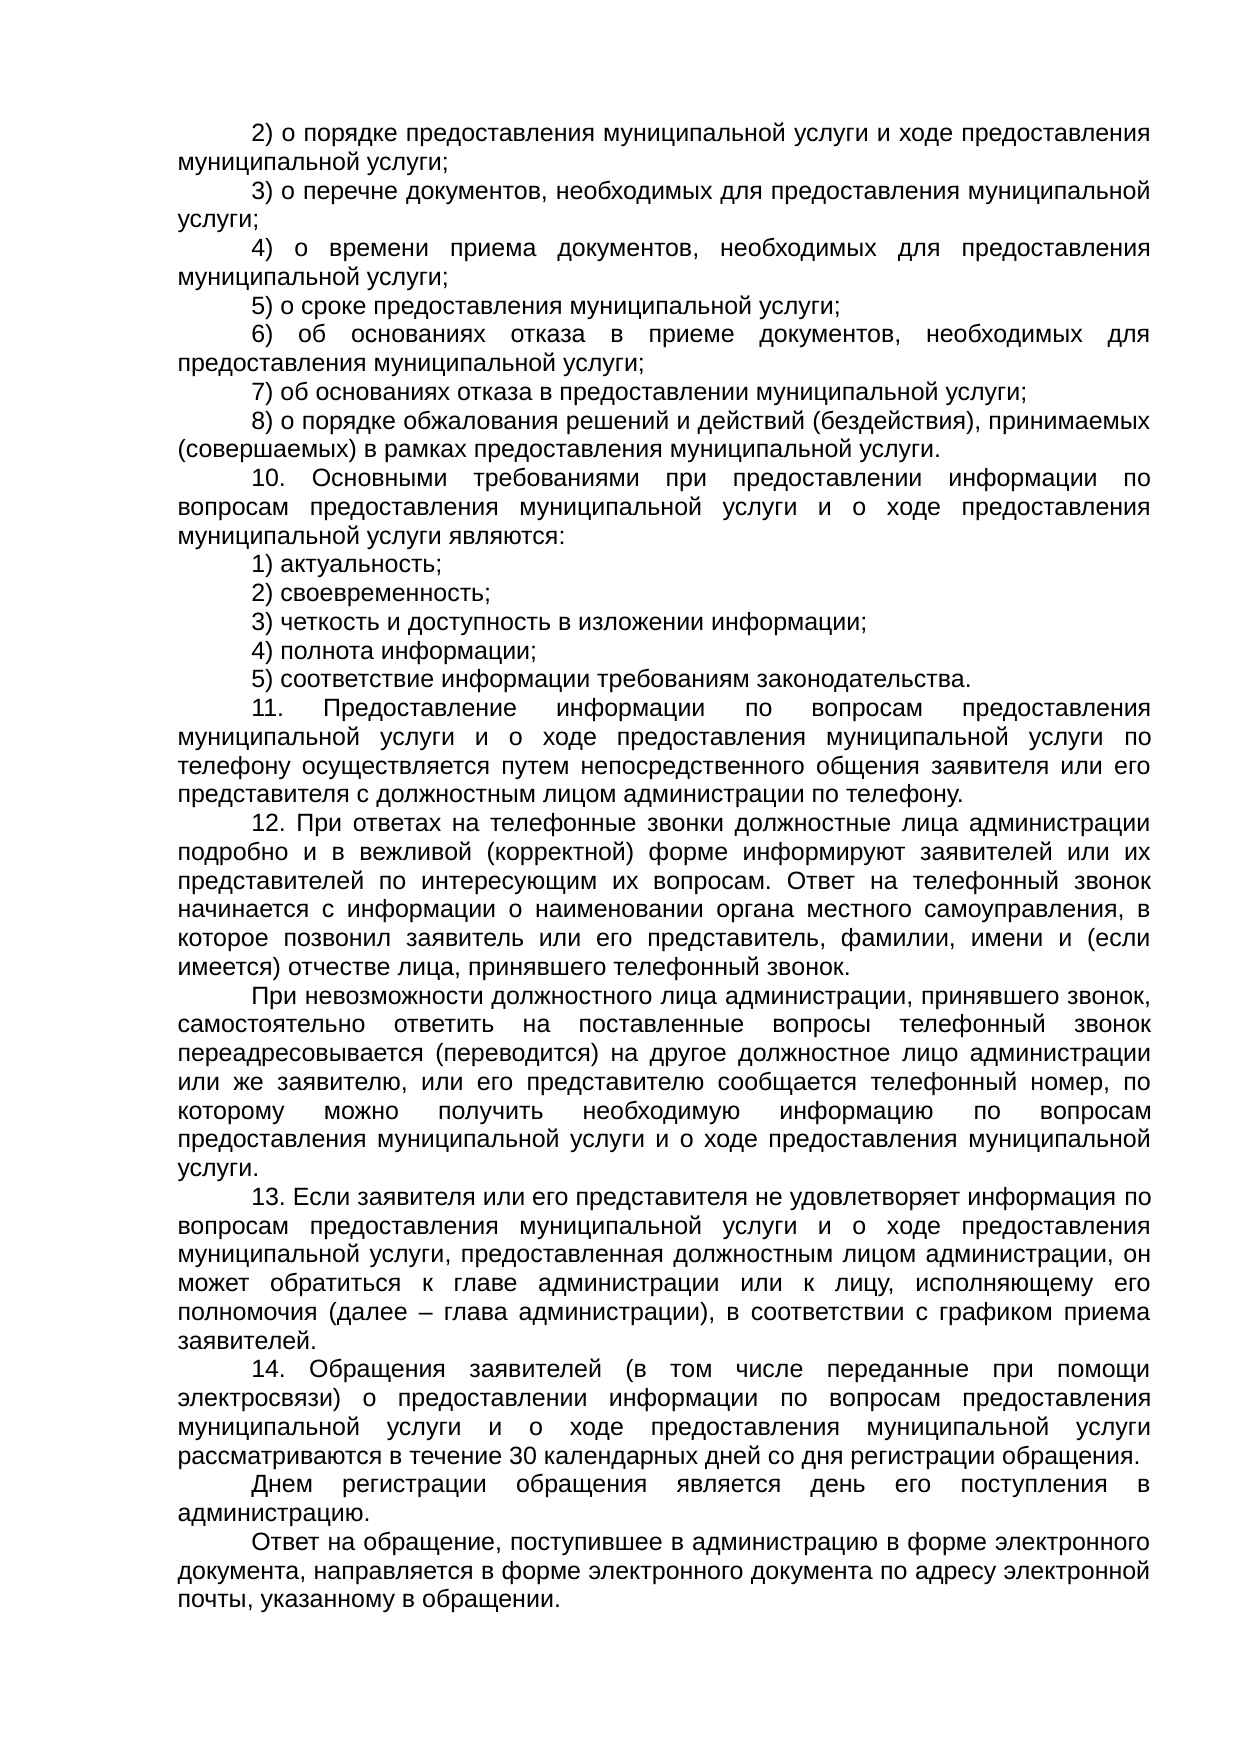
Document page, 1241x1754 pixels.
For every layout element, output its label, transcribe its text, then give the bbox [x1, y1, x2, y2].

text 8) о порядке обжалования решений и действий (бездействия), принимаемых (совершаемых) в рамках предоставления муниципальной услуги. [177, 406, 1152, 463]
text Ответ на обращение, поступившее в администрацию в форме электронного документа, направляется в форме электронного документа по адресу электронной почты, указанному в обращении. [177, 1527, 1152, 1613]
text 5) о сроке предоставления муниципальной услуги; [177, 291, 1152, 319]
text 4) о времени приема документов, необходимых для предоставления муниципальной услуги; [177, 233, 1152, 291]
text 10. Основными требованиями при предоставлении информации по вопросам предоставления муниципальной услуги и о ходе предоставления муниципальной услуги являются: [177, 463, 1152, 549]
text 13. Если заявителя или его представителя не удовлетворяет информация по вопросам предоставления муниципальной услуги и о ходе предоставления муниципальной услуги, предоставленная должностным лицом администрации, он может обратиться к главе администрации или к лицу, исполняющему его полномочия (далее – глава администрации), в соответствии с графиком приема заявителей. [177, 1182, 1152, 1354]
text 4) полнота информации; [177, 636, 1152, 664]
text 11. Предоставление информации по вопросам предоставления муниципальной услуги и о ходе предоставления муниципальной услуги по телефону осуществляется путем непосредственного общения заявителя или его представителя с должностным лицом администрации по телефону. [177, 693, 1152, 808]
text Днем регистрации обращения является день его поступления в администрацию. [177, 1469, 1152, 1527]
text 2) своевременность; [177, 578, 1152, 607]
text 3) четкость и доступность в изложении информации; [177, 607, 1152, 636]
text 14. Обращения заявителей (в том числе переданные при помощи электросвязи) о предоставлении информации по вопросам предоставления муниципальной услуги и о ходе предоставления муниципальной услуги рассматриваются в течение 30 календарных дней со дня регистрации обращения. [177, 1354, 1152, 1469]
text 12. При ответах на телефонные звонки должностные лица администрации подробно и в вежливой (корректной) форме информируют заявителей или их представителей по интересующим их вопросам. Ответ на телефонный звонок начинается с информации о наименовании органа местного самоуправления, в которое позвонил заявитель или его представитель, фамилии, имени и (если имеется) отчестве лица, принявшего телефонный звонок. [177, 808, 1152, 981]
text При невозможности должностного лица администрации, принявшего звонок, самостоятельно ответить на поставленные вопросы телефонный звонок переадресовывается (переводится) на другое должностное лицо администрации или же заявителю, или его представителю сообщается телефонный номер, по которому можно получить необходимую информацию по вопросам предоставления муниципальной услуги и о ходе предоставления муниципальной услуги. [177, 981, 1152, 1182]
text 1) актуальность; [177, 549, 1152, 578]
text 7) об основаниях отказа в предоставлении муниципальной услуги; [177, 377, 1152, 406]
text 2) о порядке предоставления муниципальной услуги и ходе предоставления муниципальной услуги; [177, 118, 1152, 176]
text 6) об основаниях отказа в приеме документов, необходимых для предоставления муниципальной услуги; [177, 319, 1152, 377]
text 3) о перечне документов, необходимых для предоставления муниципальной услуги; [177, 176, 1152, 233]
text 5) соответствие информации требованиям законодательства. [177, 664, 1152, 693]
